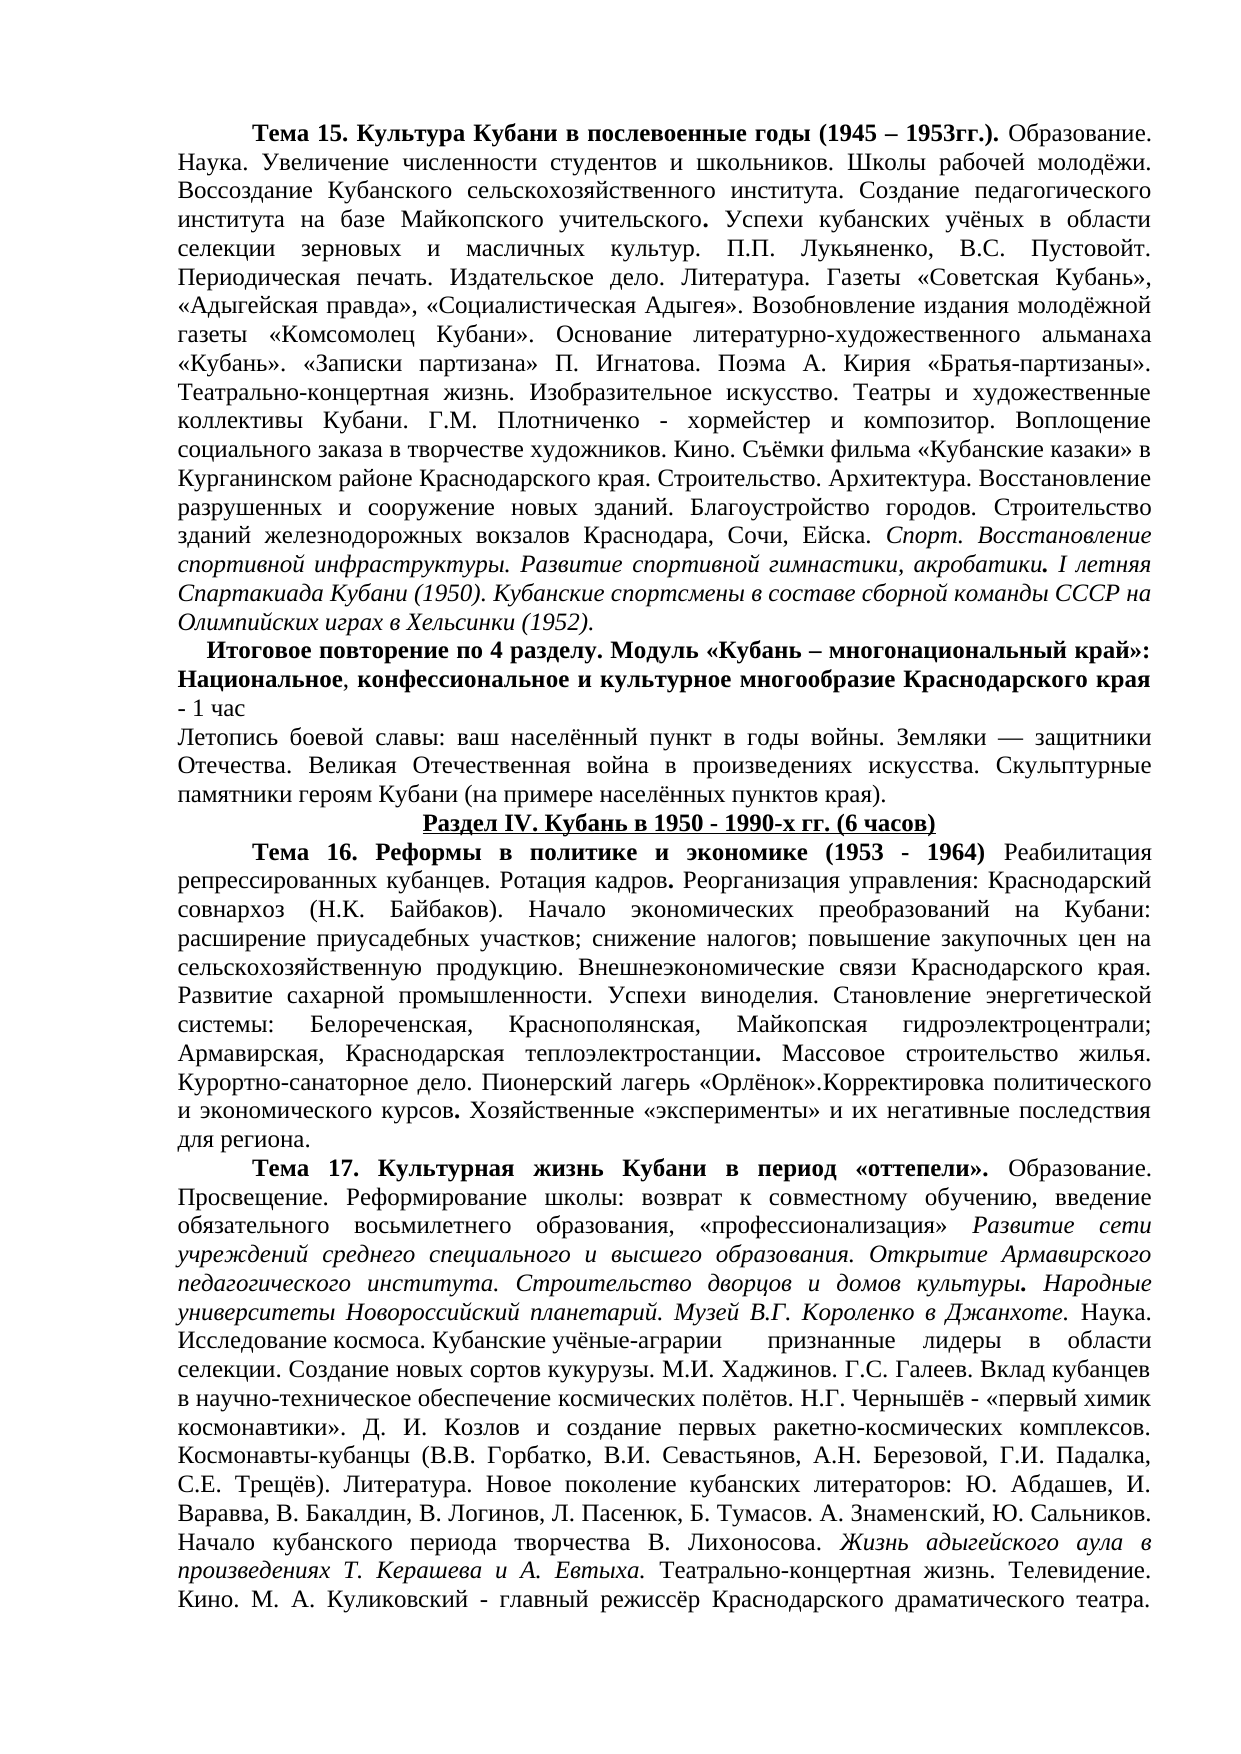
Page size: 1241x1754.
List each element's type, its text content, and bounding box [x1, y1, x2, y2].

text Тема 16. Реформы в политике и экономике (1953 - 1964) Реабилитация репрессированных кубанцев. Ротация кадров. Реорганизация управления: Краснодарский совнархоз (Н.К. Байбаков). Начало экономических преобразований на Кубани: расширение приусадебных участков; снижение налогов; повышение закупочных цен на сельскохозяйственную продукцию. Внешнеэкономические связи Краснодарского края. Развитие сахарной промышленности. Успехи виноделия. Становление энергетической системы: Белореченская, Краснополянская, Майкопская гидроэлектроцентрали; Армавирская, Краснодарская теплоэлектростанции. Массовое строительство жилья. Курортно-санаторное дело. Пионерский лагерь «Орлёнок».Корректировка политического и экономического курсов. Хозяйственные «эксперименты» и их негативные последствия для региона. [177, 837, 1152, 1153]
text Итоговое повторение по 4 разделу. Модуль «Кубань – многонациональный край»: Национальное, конфессиональное и культурное многообразие Краснодарского края - 1 час [177, 636, 1152, 722]
text Раздел IV. Кубань в 1950 - 1990-х гг. (6 часов) [177, 808, 1152, 837]
text Летопись боевой славы: ваш населённый пункт в годы войны. Земляки — защитники Отечества. Великая Отечественная война в произведениях искусства. Скульптурные памятники героям Кубани (на примере населённых пунктов края). [121, 722, 1152, 808]
text Тема 15. Культура Кубани в послевоенные годы (1945 – 1953гг.). Образование. Наука. Увеличение численности студентов и школьников. Школы рабочей молодёжи. Воссоздание Кубанского сельскохозяйственного института. Создание педагогического института на базе Майкопского учительского. Успехи кубанских учёных в области селекции зерновых и масличных культур. П.П. Лукьяненко, В.С. Пустовойт. Периодическая печать. Издательское дело. Литература. Газеты «Советская Кубань», «Адыгейская правда», «Социалистическая Адыгея». Возобновление издания молодёжной газеты «Комсомолец Кубани». Основание литературно-художественного альманаха «Кубань». «Записки партизана» П. Игнатова. Поэма А. Кирия «Братья-партизаны». Театрально-концертная жизнь. Изобразительное искусство. Театры и художественные коллективы Кубани. Г.М. Плотниченко - хормейстер и композитор. Воплощение социального заказа в творчестве художников. Кино. Съёмки фильма «Кубанские казаки» в Курганинском районе Краснодарского края. Строительство. Архитектура. Восстановление разрушенных и сооружение новых зданий. Благоустройство городов. Строительство зданий железнодорожных вокзалов Краснодара, Сочи, Ейска. Спорт. Восстановление спортивной инфраструктуры. Развитие спортивной гимнастики, акробатики. I летняя Спартакиада Кубани (1950). Кубанские спортсмены в составе сборной команды СССР на Олимпийских играх в Хельсинки (1952). [177, 118, 1152, 636]
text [177, 1153, 1152, 1613]
